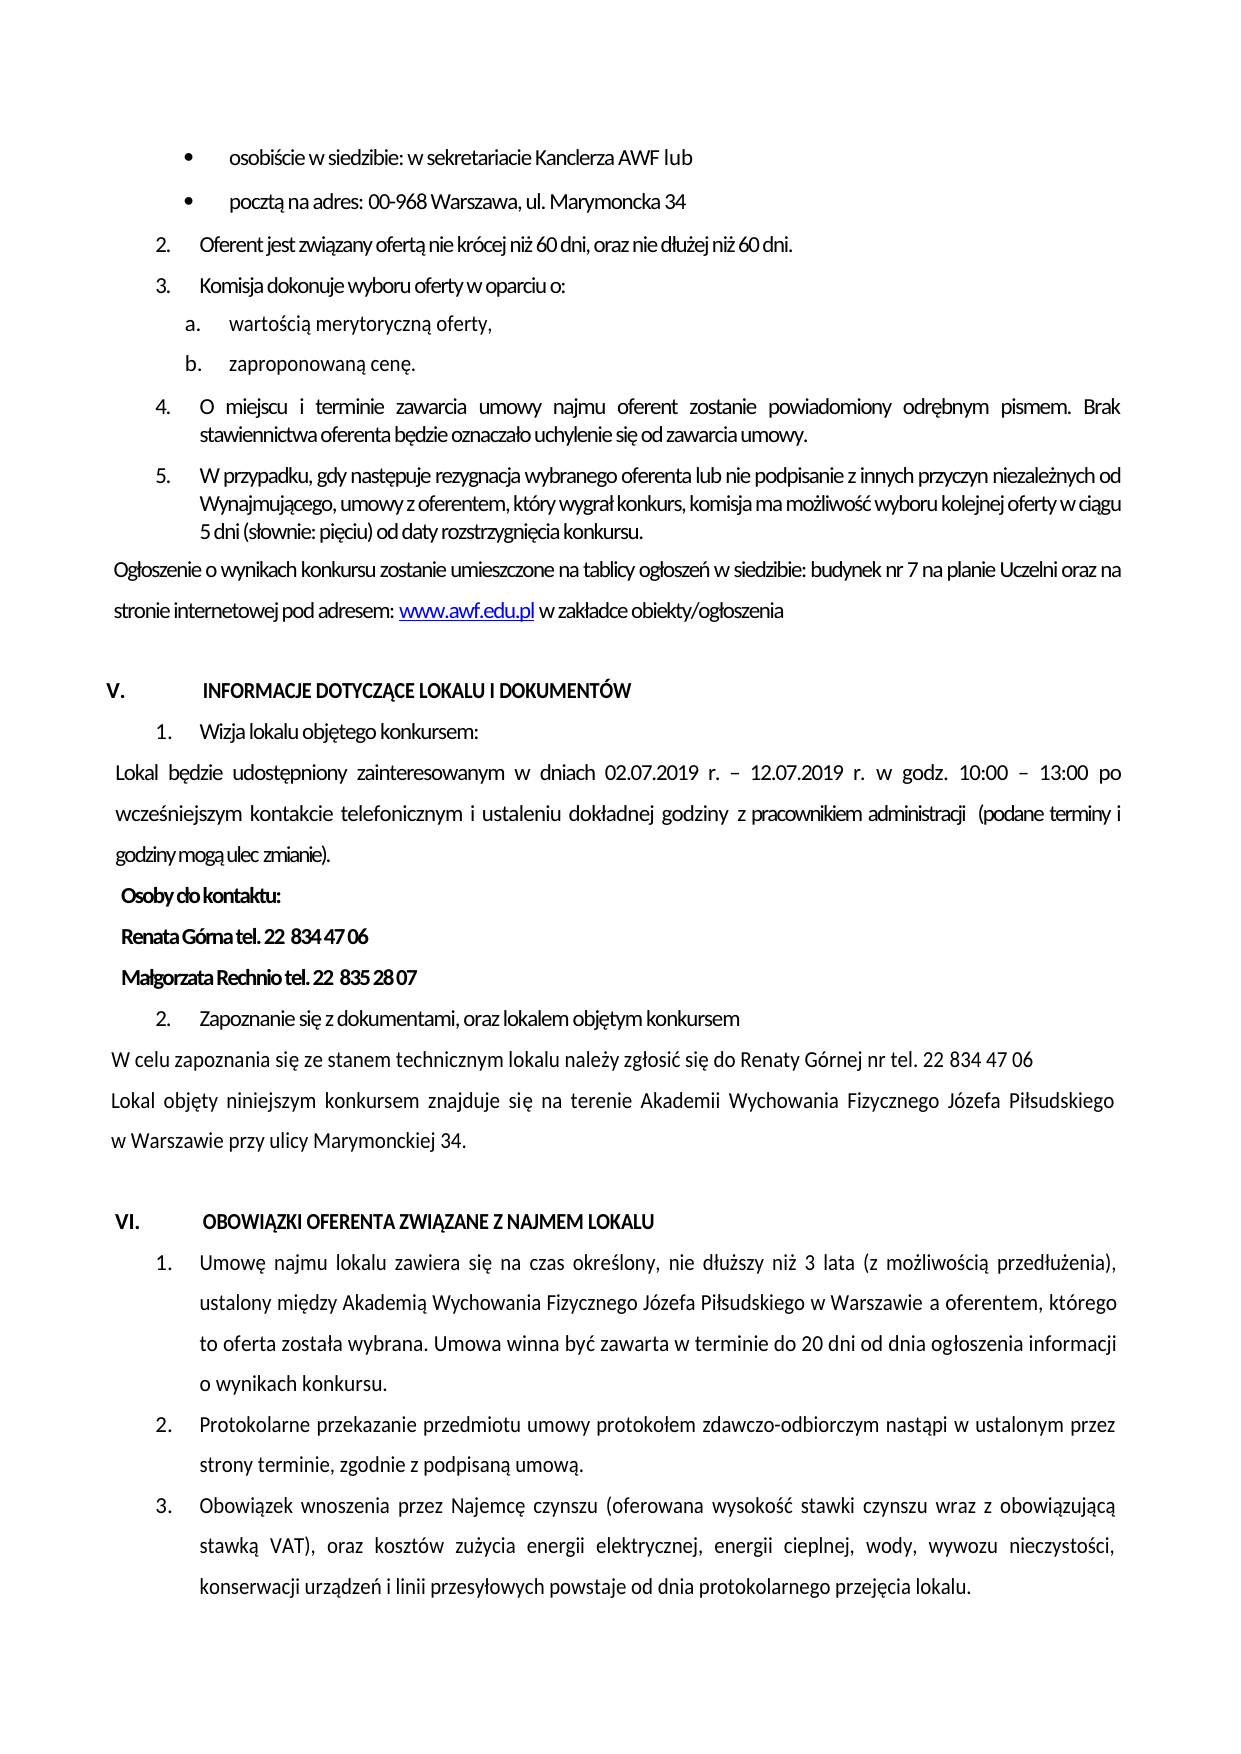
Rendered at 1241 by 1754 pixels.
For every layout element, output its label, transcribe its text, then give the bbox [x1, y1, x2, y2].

text Małgorzata Rechnio tel. 22 835 28 07 [121, 953, 1122, 994]
list osobiście w siedzibie: w sekretariacie Kanclerza AWF lub [184, 133, 1122, 173]
list W przypadku, gdy następuje rezygnacja wybranego oferenta lub nie podpisanie z innych przyczyn niezależnych od Wynajmującego, umowy z oferentem, który wygrał konkurs, komisja ma możliwość wyboru kolejnej oferty w ciągu 5 dni (słownie: pięciu) od daty rozstrzygnięcia konkursu. [155, 461, 1122, 545]
list zaproponowaną cenę. [184, 339, 1122, 380]
list Komisja dokonuje wyboru oferty w oparciu o: [155, 271, 1122, 299]
list Obowiązek wnoszenia przez Najemcę czynszu (oferowana wysokość stawki czynszu wraz z obowiązującą stawką VAT), oraz kosztów zużycia energii elektrycznej, energii cieplnej, wody, wywozu nieczystości, konserwacji urządzeń i linii przesyłowych powstaje od dnia protokolarnego przejęcia lokalu. [155, 1481, 1117, 1602]
list Oferent jest związany ofertą nie krócej niż 60 dni, oraz nie dłużej niż 60 dni. [155, 230, 1122, 258]
list pocztą na adres: 00-968 Warszawa, ul. Marymoncka 34 [184, 177, 1122, 218]
list Umowę najmu lokalu zawiera się na czas określony, nie dłuższy niż 3 lata (z możliwością przedłużenia), ustalony między Akademią Wychowania Fizycznego Józefa Piłsudskiego w Warszawie a oferentem, którego to oferta została wybrana. Umowa winna być zawarta w terminie do 20 dni od dnia ogłoszenia informacji o wynikach konkursu. [155, 1238, 1117, 1400]
text Renata Górna tel. 22 834 47 06 [121, 912, 1122, 953]
text Ogłoszenie o wynikach konkursu zostanie umieszczone na tablicy ogłoszeń w siedzibie: budynek nr 7 na planie Uczelni oraz na stronie internetowej pod adresem: www.awf.edu.pl w zakładce obiekty/ogłoszenia [113, 545, 1122, 626]
text Osoby cło kontaktu: [121, 871, 1122, 912]
list OBOWIĄZKI OFERENTA ZWIĄZANE Z NAJMEM LOKALU [140, 1197, 1122, 1238]
list Protokolarne przekazanie przedmiotu umowy protokołem zdawczo-odbiorczym nastąpi w ustalonym przez strony terminie, zgodnie z podpisaną umową. [155, 1400, 1117, 1481]
list wartością merytoryczną oferty, [184, 299, 1122, 339]
list Zapoznanie się z dokumentami, oraz lokalem objętym konkursem [155, 994, 754, 1035]
list INFORMACJE DOTYCZĄCE LOKALU I DOKUMENTÓW [126, 666, 1122, 707]
text Lokal będzie udostępniony zainteresowanym w dniach 02.07.2019 r. – 12.07.2019 r. w godz. 10:00 – 13:00 po wcześniejszym kontakcie telefonicznym i ustaleniu dokładnej godziny z pracownikiem administracji (podane terminy i godziny mogą ulec zmianie). [115, 748, 1122, 871]
list Wizja lokalu objętego konkursem: [155, 707, 754, 748]
text W celu zapoznania się ze stanem technicznym lokalu należy zgłosić się do Renaty Górnej nr tel. 22 834 47 06 [111, 1036, 1115, 1076]
list O miejscu i terminie zawarcia umowy najmu oferent zostanie powiadomiony odrębnym pismem. Brak stawiennictwa oferenta będzie oznaczało uchylenie się od zawarcia umowy. [155, 392, 1122, 448]
text Lokal objęty niniejszym konkursem znajduje się na terenie Akademii Wychowania Fizycznego Józefa Piłsudskiego w Warszawie przy ulicy Marymonckiej 34. [111, 1076, 1115, 1157]
